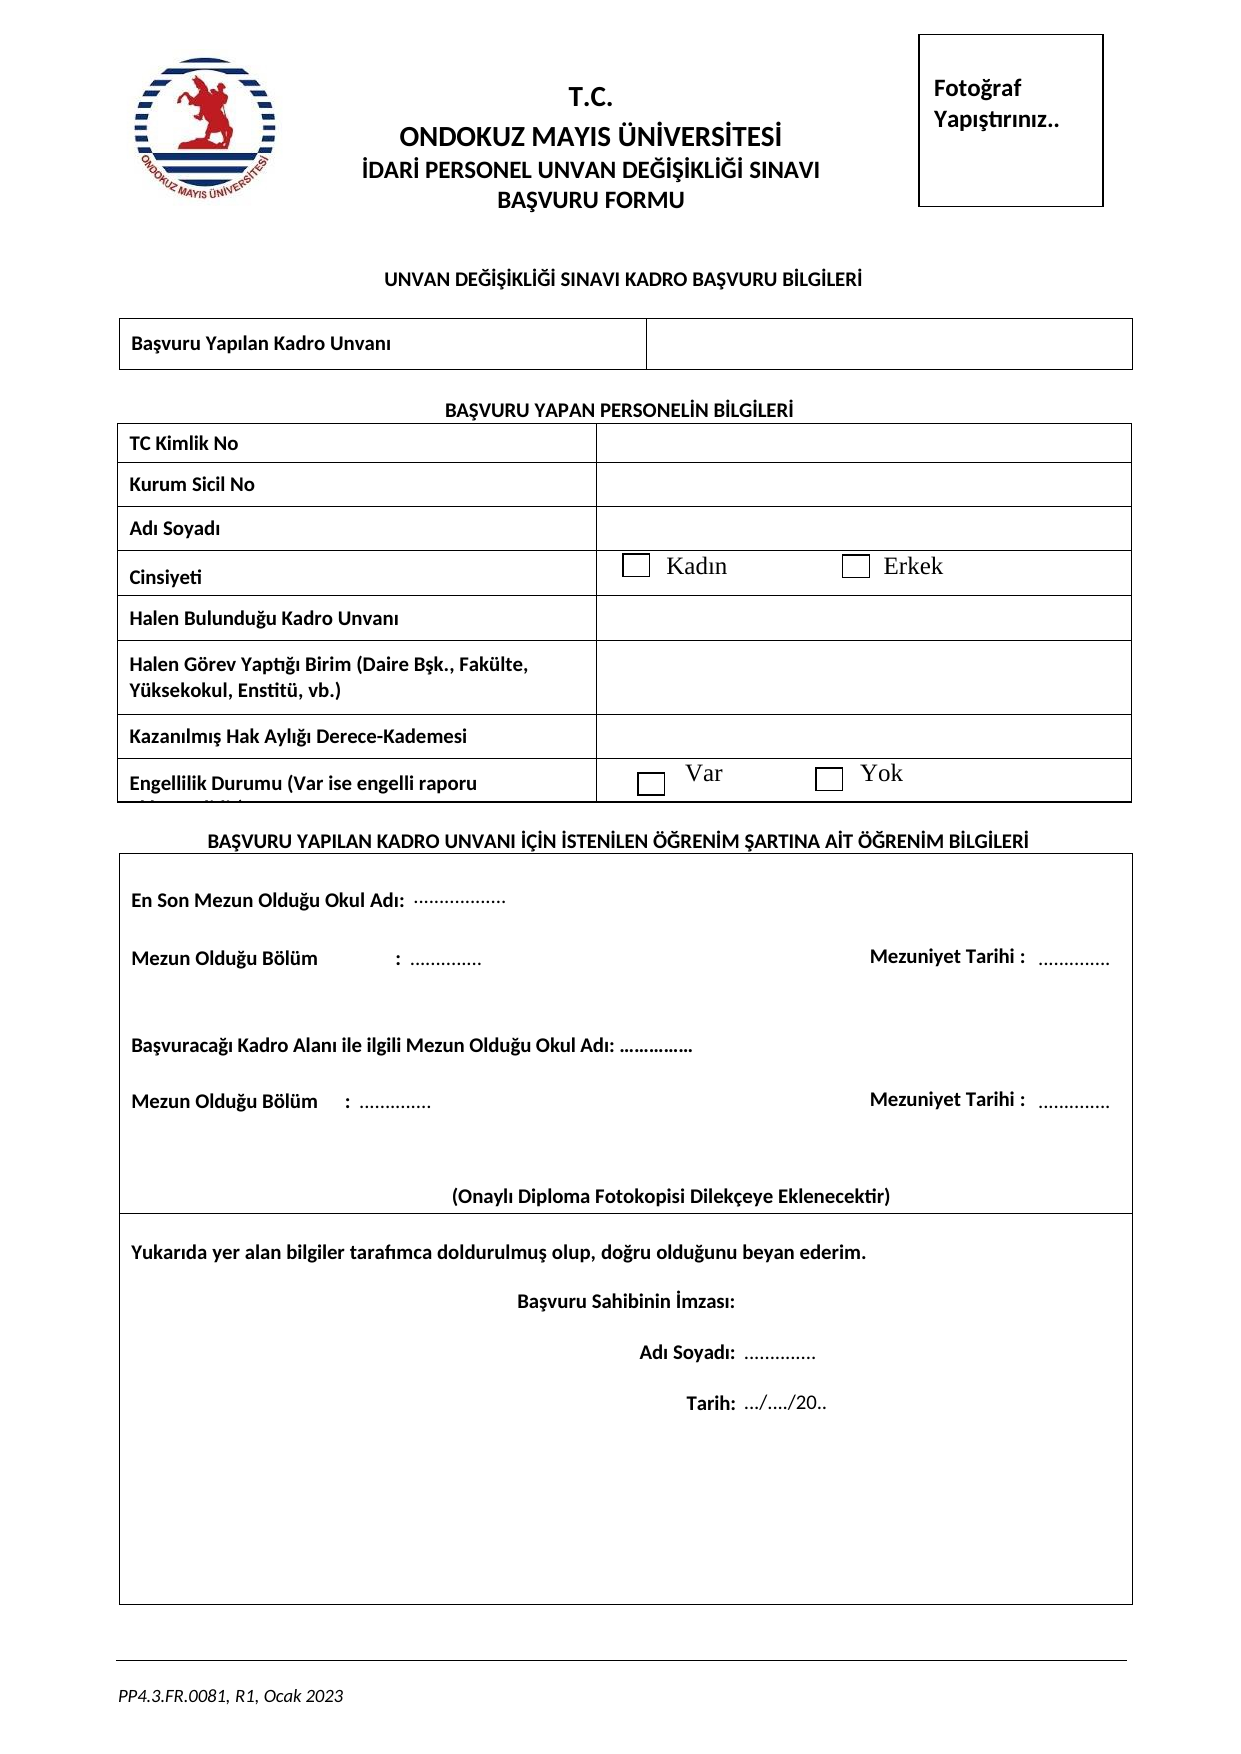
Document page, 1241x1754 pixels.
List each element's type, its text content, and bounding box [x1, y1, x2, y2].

text PP4.3.FR.0081, R1, Ocak 2023 [118, 1684, 353, 1707]
table_header TC Kimlik No [118, 424, 596, 462]
table_cell Cinsiyeti [118, 551, 596, 594]
table_cell Kadın Erkek [597, 551, 1131, 594]
table_cell Halen Bulunduğu Kadro Unvanı [118, 596, 596, 640]
table_cell Kazanılmış Hak Aylığı Derece-Kademesi [118, 715, 596, 757]
table_cell Adı Soyadı [118, 507, 596, 550]
table_header [597, 424, 1131, 462]
text UNVAN DEĞİŞİKLİĞİ SINAVI KADRO BAŞVURU BİLGİLERİ [102, 267, 1144, 292]
table_cell [597, 715, 1131, 757]
text BAŞVURU YAPILAN KADRO UNVANI İÇİN İSTENİLEN ÖĞRENİM ŞARTINA AİT ÖĞRENİM BİLGİLERİ [207, 828, 1144, 853]
table_cell [597, 641, 1131, 713]
table_cell Var Yok [597, 759, 1131, 801]
table_cell [597, 507, 1131, 550]
table_cell Halen Görev Yaptığı Birim (Daire Bşk., Fakülte, Yüksekokul, Enstitü, vb.) [118, 641, 596, 713]
table_cell Kurum Sicil No [118, 463, 596, 506]
picture [126, 49, 283, 206]
table_cell [597, 463, 1131, 506]
text BAŞVURU YAPAN PERSONELİN BİLGİLERİ [445, 397, 1144, 423]
table_cell [597, 596, 1131, 640]
table_cell Engellilik Durumu (Var ise engelli raporu eklenmelidir) [118, 759, 596, 801]
